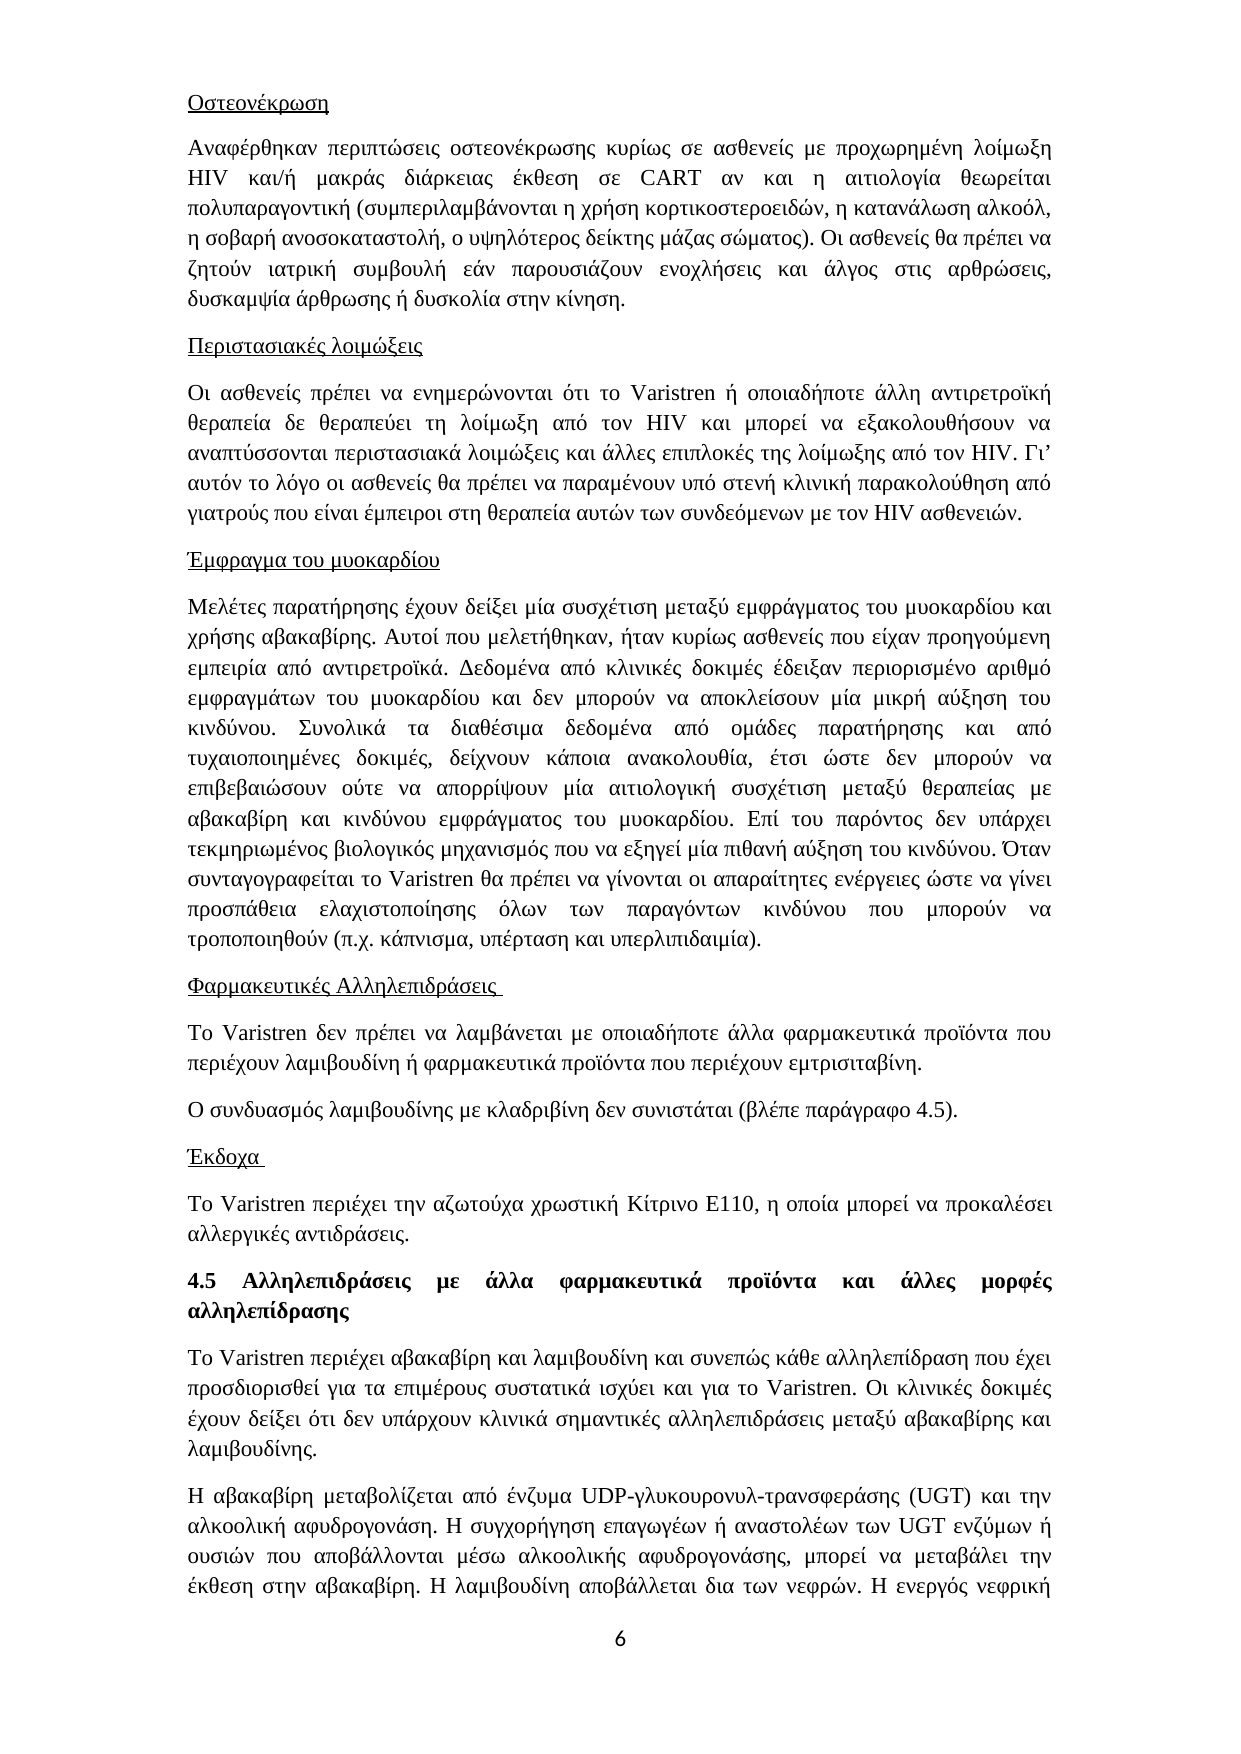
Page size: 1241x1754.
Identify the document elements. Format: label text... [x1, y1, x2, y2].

text Έκδοχα [187, 1143, 1053, 1169]
text Αναφέρθηκαν περιπτώσεις οστεονέκρωσης κυρίως σε ασθενείς με προχωρημένη λοίμωξη HIV και/ή μακράς διάρκειας έκθεση σε CART αν και η αιτιολογία θεωρείται πολυπαραγοντική (συμπεριλαμβάνονται η χρήση κορτικοστεροειδών, η κατανάλωση αλκοόλ, η σοβαρή ανοσοκαταστολή, ο υψηλότερος δείκτης μάζας σώματος). Οι ασθενείς θα πρέπει να ζητούν ιατρική συμβουλή εάν παρουσιάζουν ενοχλήσεις και άλγος στις αρθρώσεις, δυσκαμψία άρθρωσης ή δυσκολία στην κίνηση. [187, 134, 1053, 311]
text Οι ασθενείς πρέπει να ενημερώνονται ότι το Varistren ή οποιαδήποτε άλλη αντιρετροϊκή θεραπεία δε θεραπεύει τη λοίμωξη από τον HIV και μπορεί να εξακολουθήσουν να αναπτύσσονται περιστασιακά λοιμώξεις και άλλες επιπλοκές της λοίμωξης από τον HIV. Γι’ αυτόν το λόγο οι ασθενείς θα πρέπει να παραμένουν υπό στενή κλινική παρακολούθηση από γιατρούς που είναι έμπειροι στη θεραπεία αυτών των συνδεόμενων με τον HIV ασθενειών. [187, 378, 1053, 526]
text 4.5 Αλληλεπιδράσεις με άλλα φαρμακευτικά προϊόντα και άλλες μορφές αλληλεπίδρασης [187, 1267, 1053, 1324]
text Το Varistren περιέχει την αζωτούχα χρωστική Κίτρινο Ε110, η οποία μπορεί να προκαλέσει αλλεργικές αντιδράσεις. [187, 1190, 1053, 1247]
text Το Varistren περιέχει αβακαβίρη και λαμιβουδίνη και συνεπώς κάθε αλληλεπίδραση που έχει προσδιορισθεί για τα επιμέρους συστατικά ισχύει και για το Varistren. Οι κλινικές δοκιμές έχουν δείξει ότι δεν υπάρχουν κλινικά σημαντικές αλληλεπιδράσεις μεταξύ αβακαβίρης και λαμιβουδίνης. [187, 1344, 1053, 1461]
text Περιστασιακές λοιμώξεις [187, 332, 1053, 358]
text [187, 1482, 1053, 1599]
text Έμφραγμα του μυοκαρδίου [187, 546, 1053, 573]
text Ο συνδυασμός λαμιβουδίνης με κλαδριβίνη δεν συνιστάται (βλέπε παράγραφο 4.5). [187, 1096, 1053, 1123]
text Το Varistren δεν πρέπει να λαμβάνεται με οποιαδήποτε άλλα φαρμακευτικά προϊόντα που περιέχουν λαμιβουδίνη ή φαρμακευτικά προϊόντα που περιέχουν εμτρισιταβίνη. [187, 1019, 1053, 1076]
text Οστεονέκρωση [187, 89, 1053, 115]
text Μελέτες παρατήρησης έχουν δείξει μία συσχέτιση μεταξύ εμφράγματος του μυοκαρδίου και χρήσης αβακαβίρης. Αυτοί που μελετήθηκαν, ήταν κυρίως ασθενείς που είχαν προηγούμενη εμπειρία από αντιρετροϊκά. Δεδομένα από κλινικές δοκιμές έδειξαν περιορισμένο αριθμό εμφραγμάτων του μυοκαρδίου και δεν μπορούν να αποκλείσουν μία μικρή αύξηση του κινδύνου. Συνολικά τα διαθέσιμα δεδομένα από ομάδες παρατήρησης και από τυχαιοποιημένες δοκιμές, δείχνουν κάποια ανακολουθία, έτσι ώστε δεν μπορούν να επιβεβαιώσουν ούτε να απορρίψουν μία αιτιολογική συσχέτιση μεταξύ θεραπείας με αβακαβίρη και κινδύνου εμφράγματος του μυοκαρδίου. Επί του παρόντος δεν υπάρχει τεκμηριωμένος βιολογικός μηχανισμός που να εξηγεί μία πιθανή αύξηση του κινδύνου. Όταν συνταγογραφείται το Varistren θα πρέπει να γίνονται οι απαραίτητες ενέργειες ώστε να γίνει προσπάθεια ελαχιστοποίησης όλων των παραγόντων κινδύνου που μπορούν να τροποποιηθούν (π.χ. κάπνισμα, υπέρταση και υπερλιπιδαιμία). [187, 593, 1053, 952]
text Φαρμακευτικές Αλληλεπιδράσεις [187, 972, 1053, 999]
